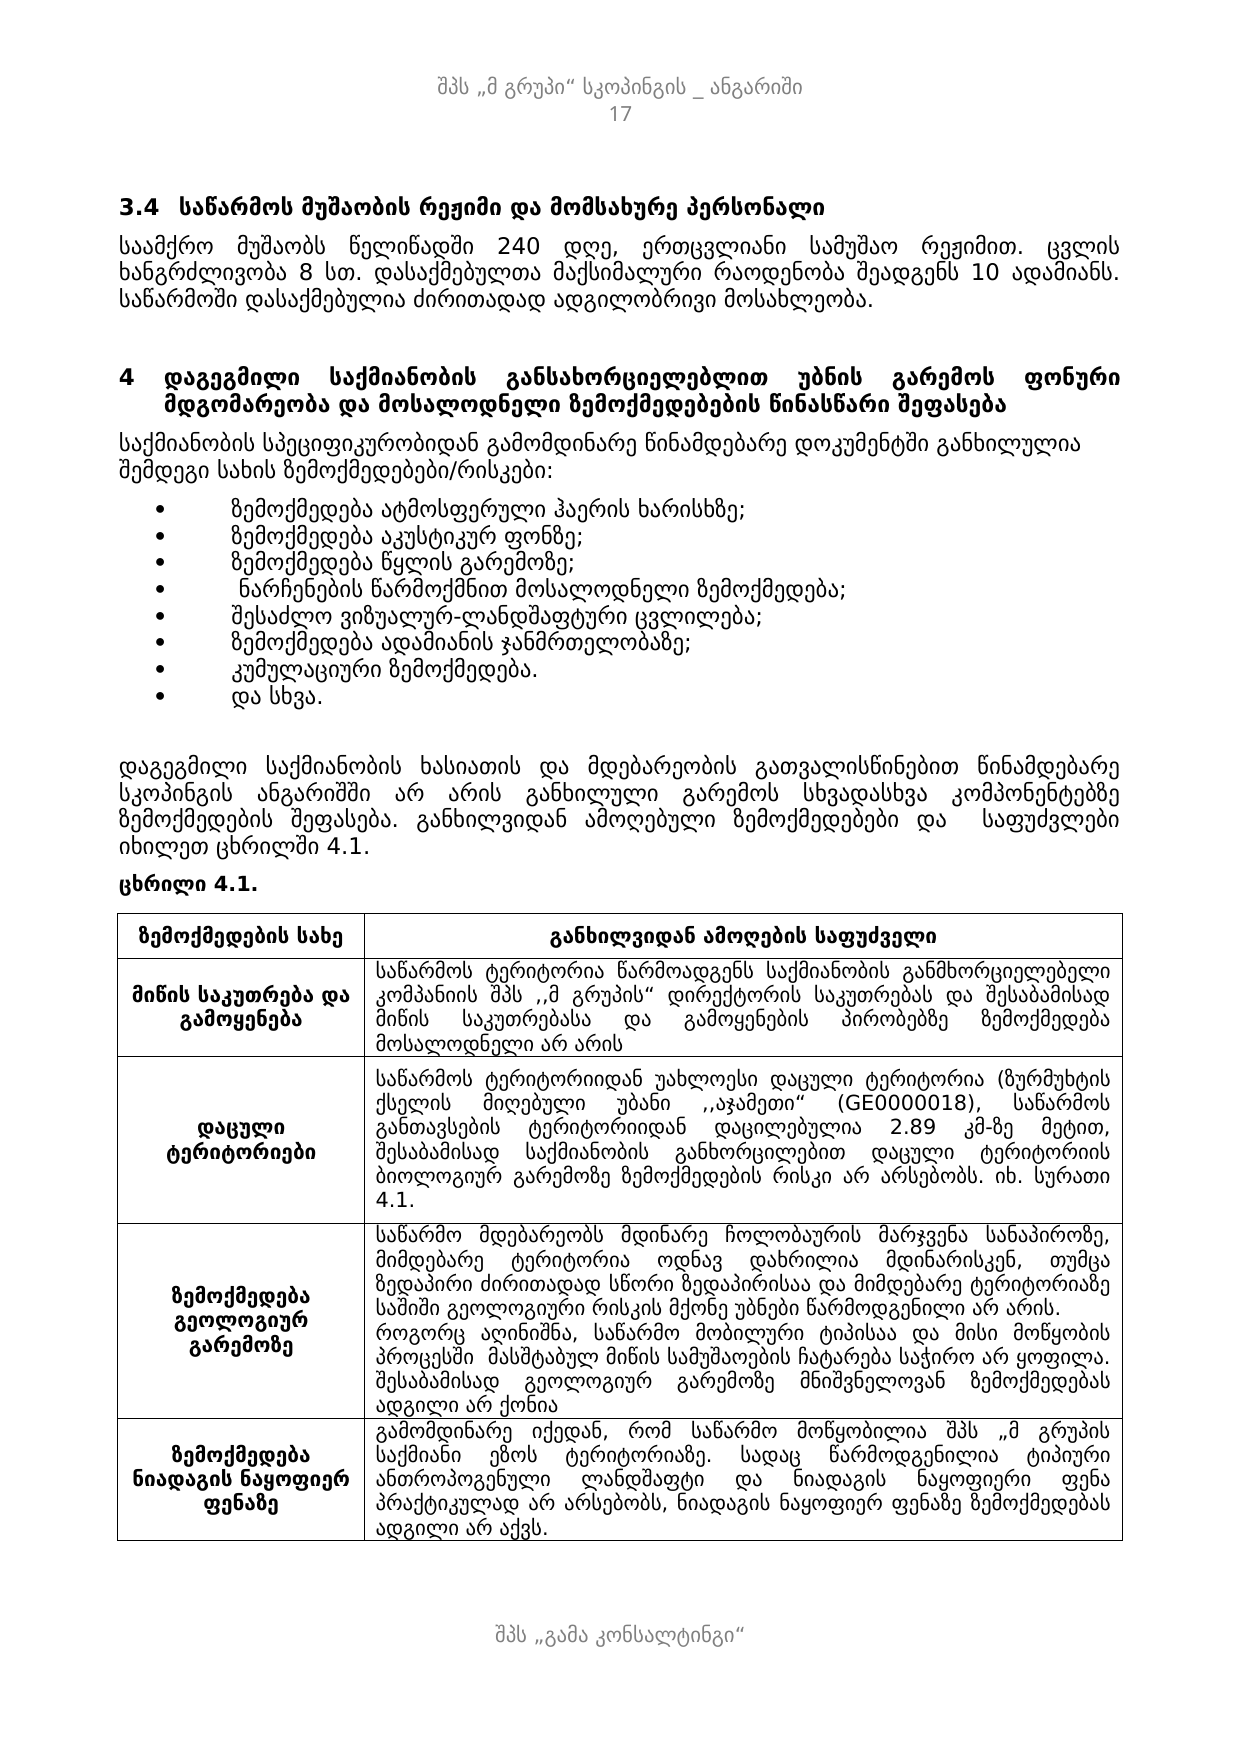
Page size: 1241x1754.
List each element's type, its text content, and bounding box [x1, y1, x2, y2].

table_cell ზემოქმედება გეოლოგიურ გარემოზე [118, 1224, 364, 1418]
list ზემოქმედება წყლის გარემოზე; [156, 549, 1121, 576]
table_header განხილვიდან ამოღების საფუძველი [365, 914, 1122, 958]
subtitle დაგეგმილი საქმიანობის განსახორციელებლით უბნის გარემოს ფონური მდგომარეობა და მოსალოდნელი ზემოქმედებების წინასწარი შეფასება [119, 364, 1121, 418]
subtitle საწარმოს მუშაობის რეჟიმი და მომსახურე პერსონალი [119, 194, 1121, 220]
table_cell დაცული ტერიტორიები [118, 1057, 364, 1222]
list ნარჩენების წარმოქმნით მოსალოდნელი ზემოქმედება; [156, 576, 1121, 603]
list ზემოქმედება აკუსტიკურ ფონზე; [156, 523, 1121, 549]
text დაგეგმილი საქმიანობის ხასიათის და მდებარეობის გათვალისწინებით წინამდებარე სკოპინგის ანგარიშში არ არის განხილული გარემოს სხვადასხვა კომპონენტებზე ზემოქმედების შეფასება. განხილვიდან ამოღებული ზემოქმედებები და საფუძვლები იხილეთ ცხრილში 4.1. [119, 753, 1121, 860]
list შესაძლო ვიზუალურ-ლანდშაფტური ცვლილება; [156, 603, 1121, 629]
list ზემოქმედება ატმოსფერული ჰაერის ხარისხზე; [156, 496, 1121, 523]
table_cell საწარმოს ტერიტორიიდან უახლოესი დაცული ტერიტორია (ზურმუხტის ქსელის მიღებული უბანი ,,აჯამეთი“ (GE0000018), საწარმოს განთავსების ტერიტორიიდან დაცილებულია 2.89 კმ-ზე მეტით, შესაბამისად საქმიანობის განხორცილებით დაცული ტერიტორიის ბიოლოგიურ გარემოზე ზემოქმედების რისკი არ არსებობს. იხ. სურათი 4.1. [365, 1057, 1122, 1222]
table_header ზემოქმედების სახე [118, 914, 364, 958]
text საქმიანობის სპეციფიკურობიდან გამომდინარე წინამდებარე დოკუმენტში განხილულია შემდეგი სახის ზემოქმედებები/რისკები: [119, 430, 1121, 484]
table_cell ზემოქმედება ნიადაგის ნაყოფიერ ფენაზე [118, 1419, 364, 1540]
table_cell საწარმო მდებარეობს მდინარე ჩოლობაურის მარჯვენა სანაპიროზე, მიმდებარე ტერიტორია ოდნავ დახრილია მდინარისკენ, თუმცა ზედაპირი ძირითადად სწორი ზედაპირისაა და მიმდებარე ტერიტორიაზე საშიში გეოლოგიური რისკის მქონე უბნები წარმოდგენილი არ არის. როგორც აღინიშნა, საწარმო მობილური ტიპისაა და მისი მოწყობის პროცესში მასშტაბულ მიწის სამუშაოების ჩატარება საჭირო არ ყოფილა. შესაბამისად გეოლოგიურ გარემოზე მნიშვნელოვან ზემოქმედებას ადგილი არ ქონია [365, 1224, 1122, 1418]
table_cell საწარმოს ტერიტორია წარმოადგენს საქმიანობის განმხორციელებელი კომპანიის შპს ,,მ გრუპის“ დირექტორის საკუთრებას და შესაბამისად მიწის საკუთრებასა და გამოყენების პირობებზე ზემოქმედება მოსალოდნელი არ არის [365, 959, 1122, 1056]
table_cell გამომდინარე იქედან, რომ საწარმო მოწყობილია შპს „მ გრუპის საქმიანი ეზოს ტერიტორიაზე. სადაც წარმოდგენილია ტიპიური ანთროპოგენული ლანდშაფტი და ნიადაგის ნაყოფიერი ფენა პრაქტიკულად არ არსებობს, ნიადაგის ნაყოფიერ ფენაზე ზემოქმედებას ადგილი არ აქვს. [365, 1419, 1122, 1540]
table_cell მიწის საკუთრება და გამოყენება [118, 959, 364, 1056]
list კუმულაციური ზემოქმედება. [156, 656, 1121, 683]
text ცხრილი 4.1. [119, 872, 1121, 897]
list ზემოქმედება ადამიანის ჯანმრთელობაზე; [156, 629, 1121, 656]
list და სხვა. [156, 683, 1121, 709]
text საამქრო მუშაობს წელიწადში 240 დღე, ერთცვლიანი სამუშაო რეჟიმით. ცვლის ხანგრძლივობა 8 სთ. დასაქმებულთა მაქსიმალური რაოდენობა შეადგენს 10 ადამიანს. საწარმოში დასაქმებულია ძირითადად ადგილობრივი მოსახლეობა. [119, 233, 1121, 313]
